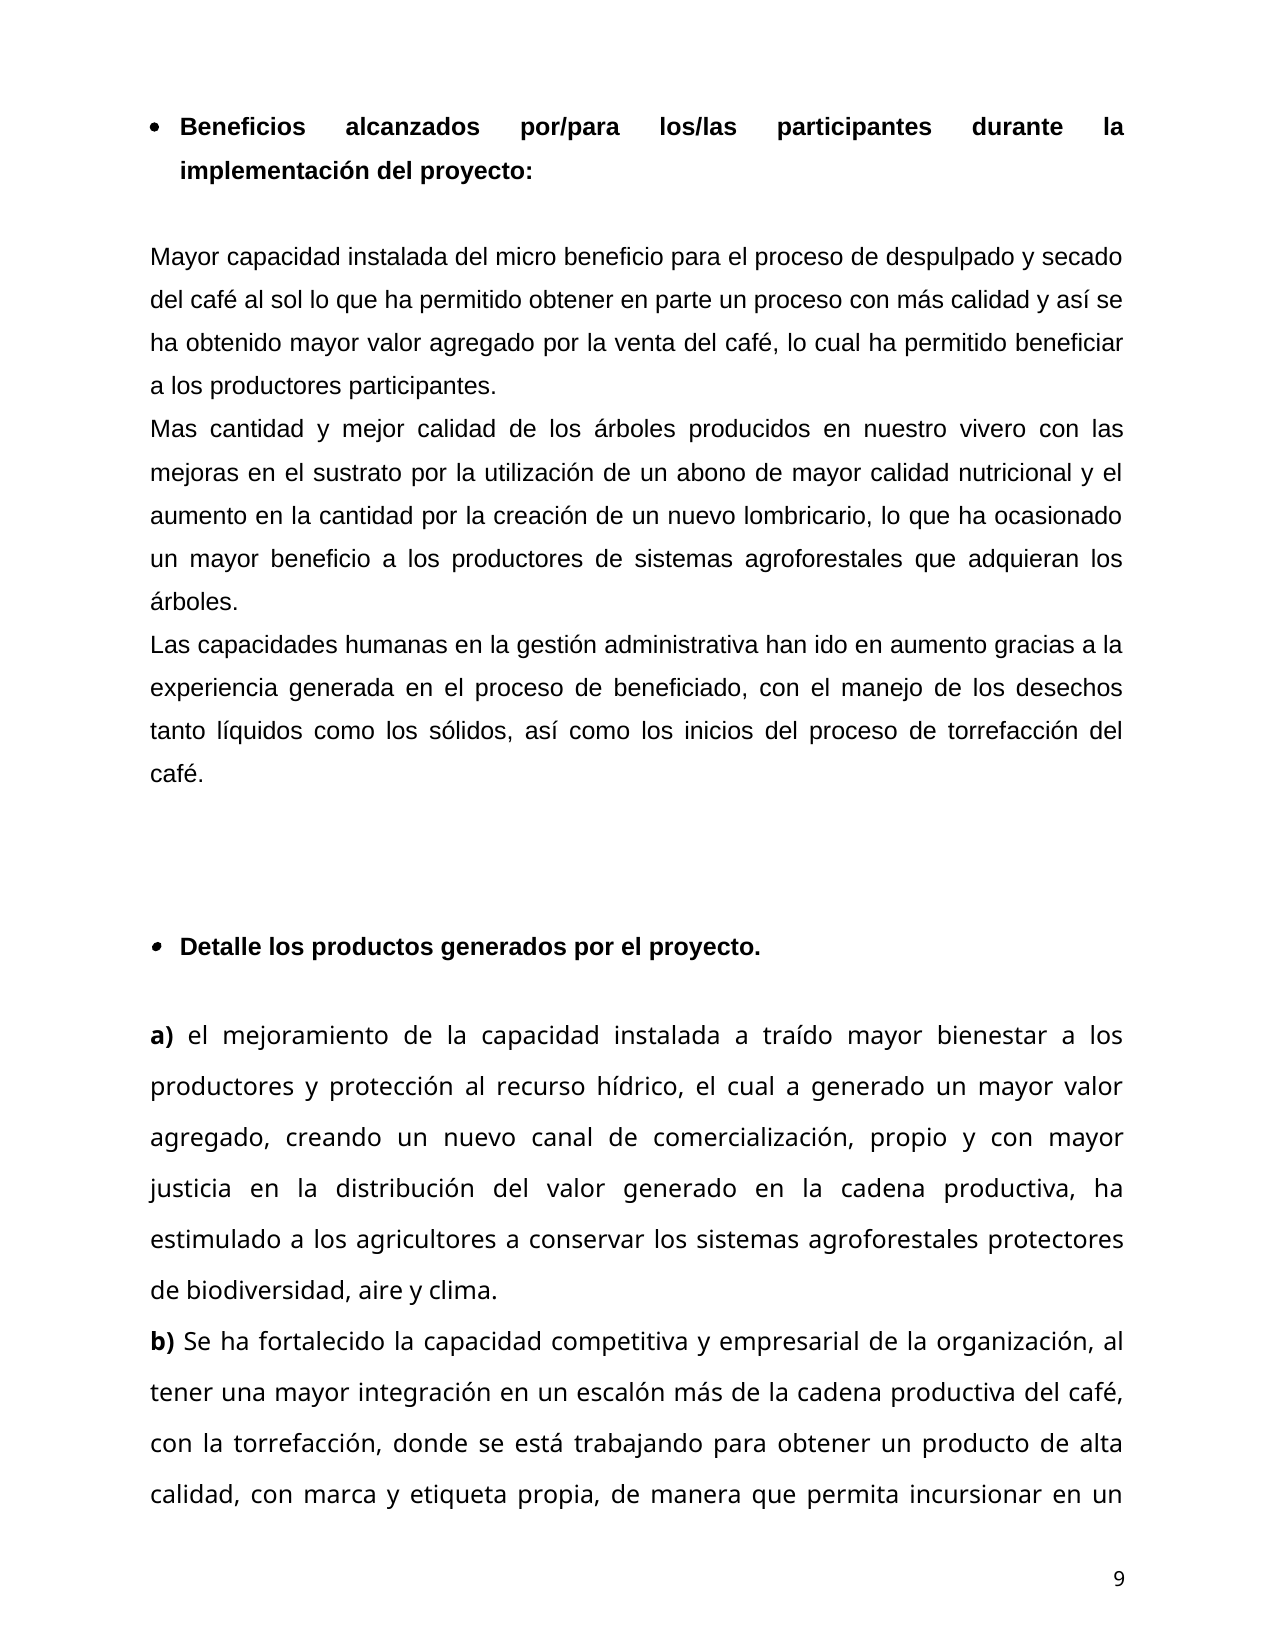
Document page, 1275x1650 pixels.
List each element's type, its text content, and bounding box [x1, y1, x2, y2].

list Mayor capacidad instalada del micro beneficio para el proceso de despulpado y secado del café al sol lo que ha permitido obtener en parte un proceso con más calidad y así se ha obtenido mayor valor agregado por la venta del café, lo cual ha permitido beneficiar a los productores participantes. [150, 242, 1125, 400]
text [150, 1324, 1125, 1511]
list Mas cantidad y mejor calidad de los árboles producidos en nuestro vivero con las mejoras en el sustrato por la utilización de un abono de mayor calidad nutricional y el aumento en la cantidad por la creación de un nuevo lombricario, lo que ha ocasionado un mayor beneficio a los productores de sistemas agroforestales que adquieran los árboles. [150, 414, 1125, 616]
list Detalle los productos generados por el proyecto. [150, 932, 1125, 961]
list Las capacidades humanas en la gestión administrativa han ido en aumento gracias a la experiencia generada en el proceso de beneficiado, con el manejo de los desechos tanto líquidos como los sólidos, así como los inicios del proceso de torrefacción del café. [150, 630, 1125, 788]
text a) el mejoramiento de la capacidad instalada a traído mayor bienestar a los productores y protección al recurso hídrico, el cual a generado un mayor valor agregado, creando un nuevo canal de comercialización, propio y con mayor justicia en la distribución del valor generado en la cadena productiva, ha estimulado a los agricultores a conservar los sistemas agroforestales protectores de biodiversidad, aire y clima. [150, 1018, 1125, 1307]
list Beneficios alcanzados por/para los/las participantes durante la implementación del proyecto: [150, 112, 1125, 184]
